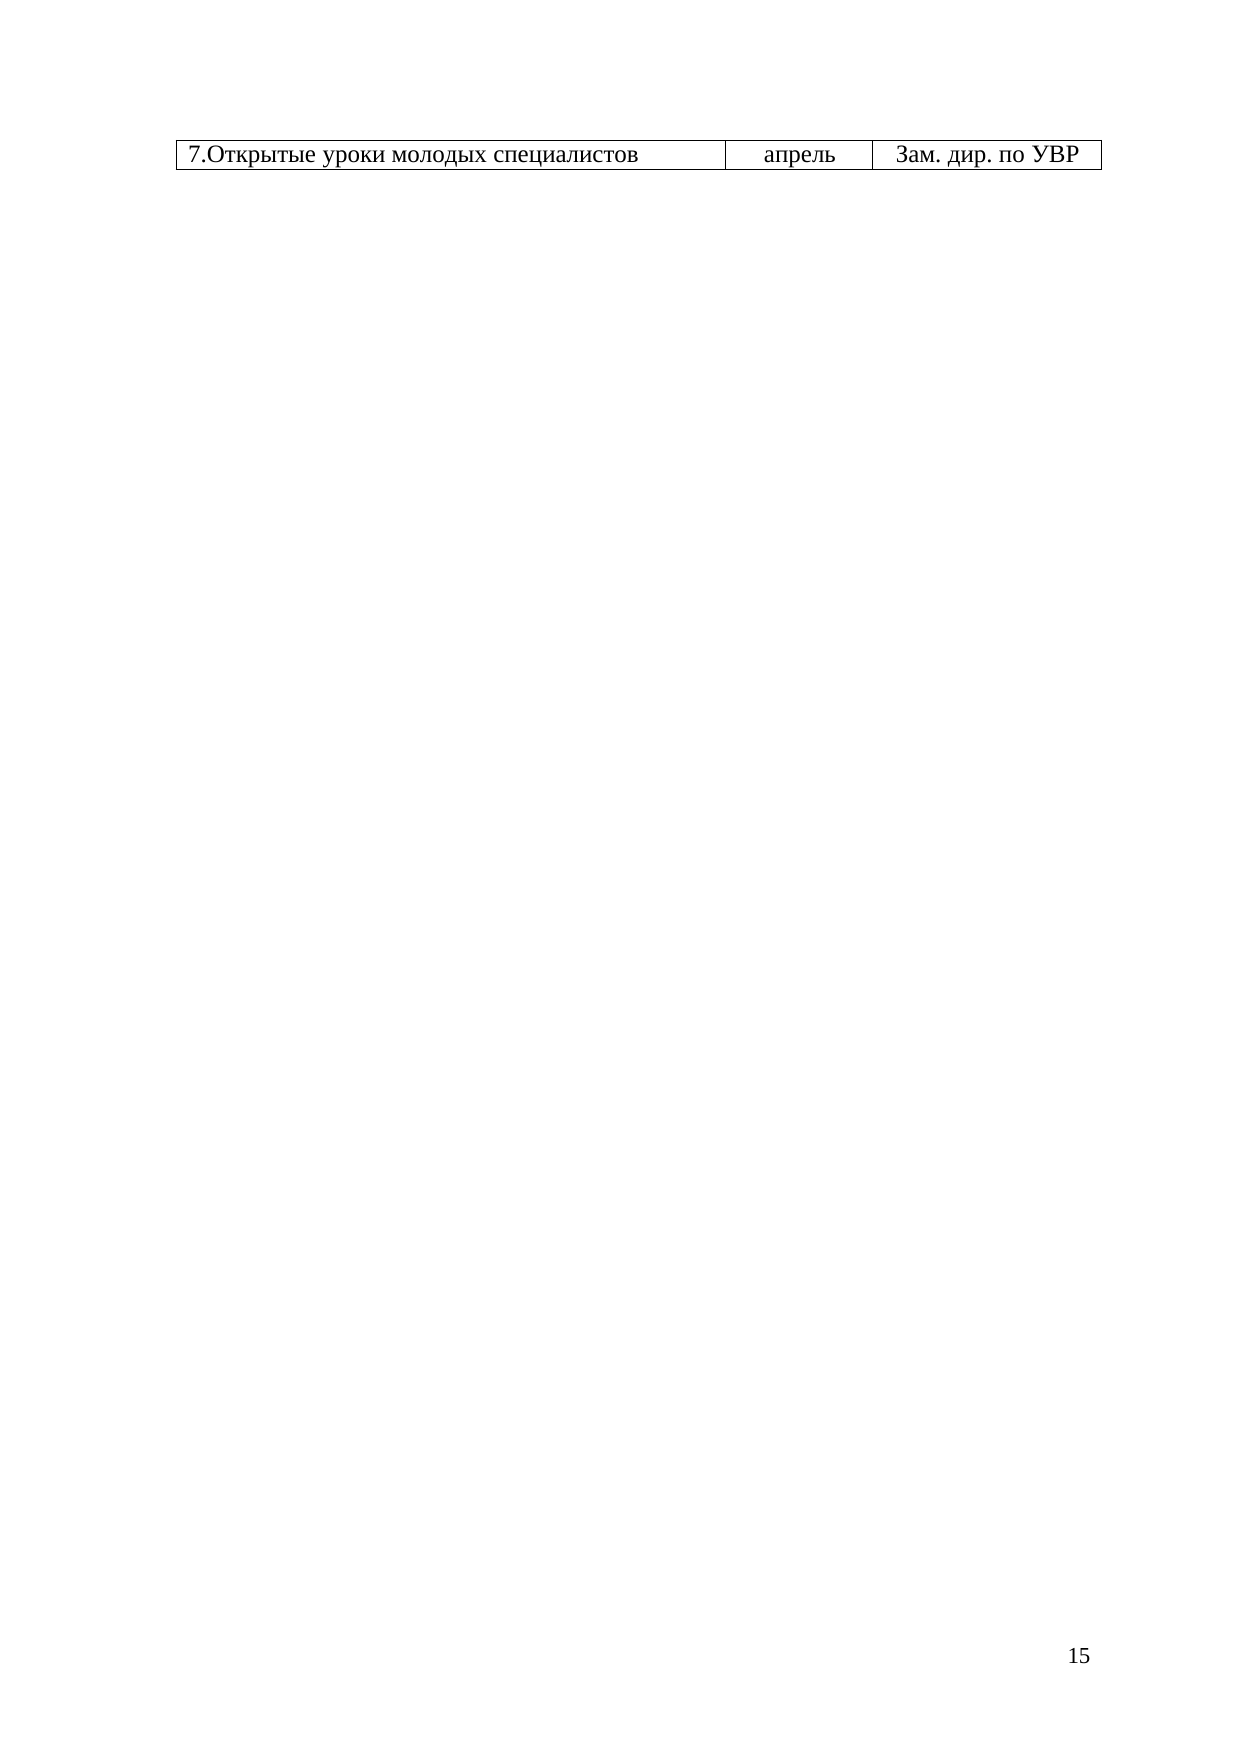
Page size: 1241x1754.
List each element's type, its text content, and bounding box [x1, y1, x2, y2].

table_cell Зам. дир. по УВР [873, 141, 1101, 169]
table_cell апрель [726, 141, 872, 169]
table_cell 7.Открытые уроки молодых специалистов [177, 141, 725, 169]
